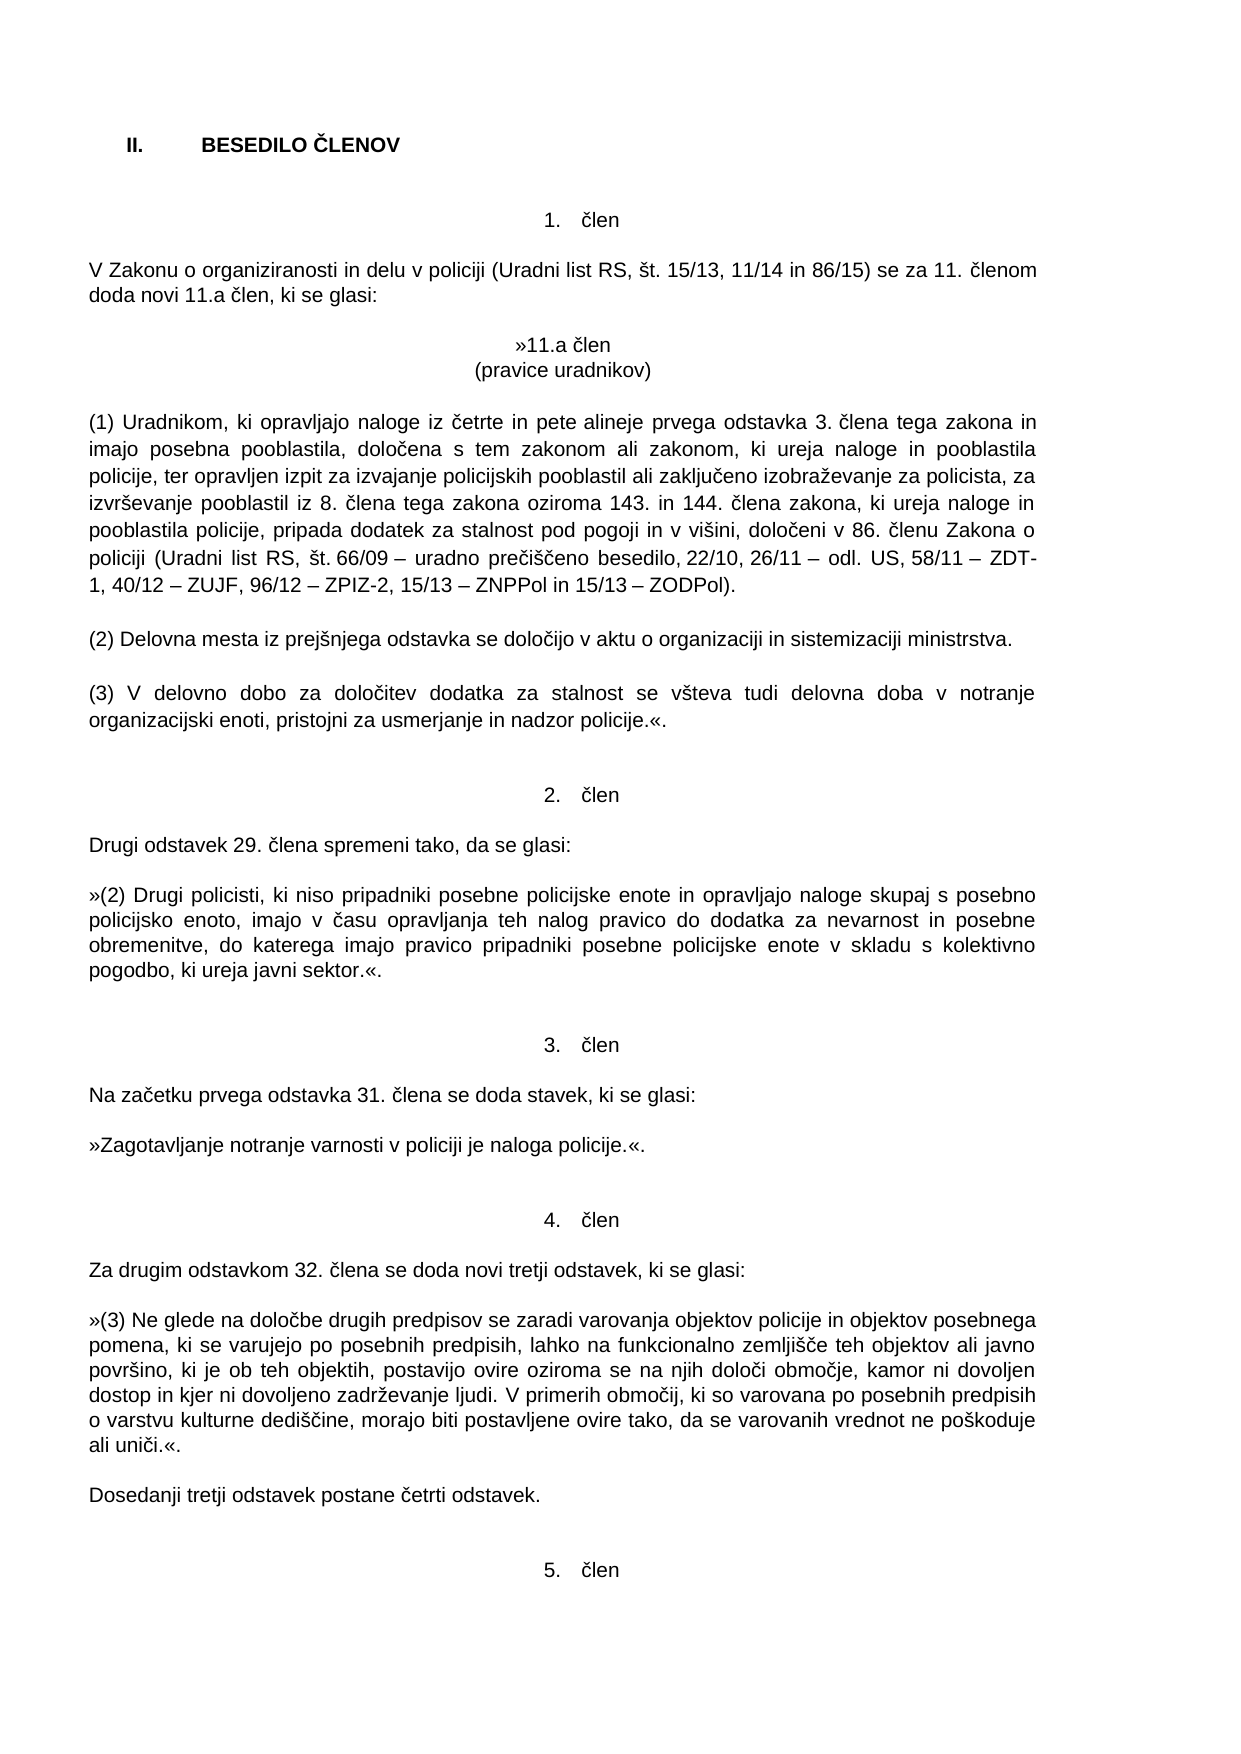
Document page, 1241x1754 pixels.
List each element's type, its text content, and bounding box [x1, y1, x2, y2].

list BESEDILO ČLENOV [126, 133, 1063, 158]
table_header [77, 183, 1048, 1583]
